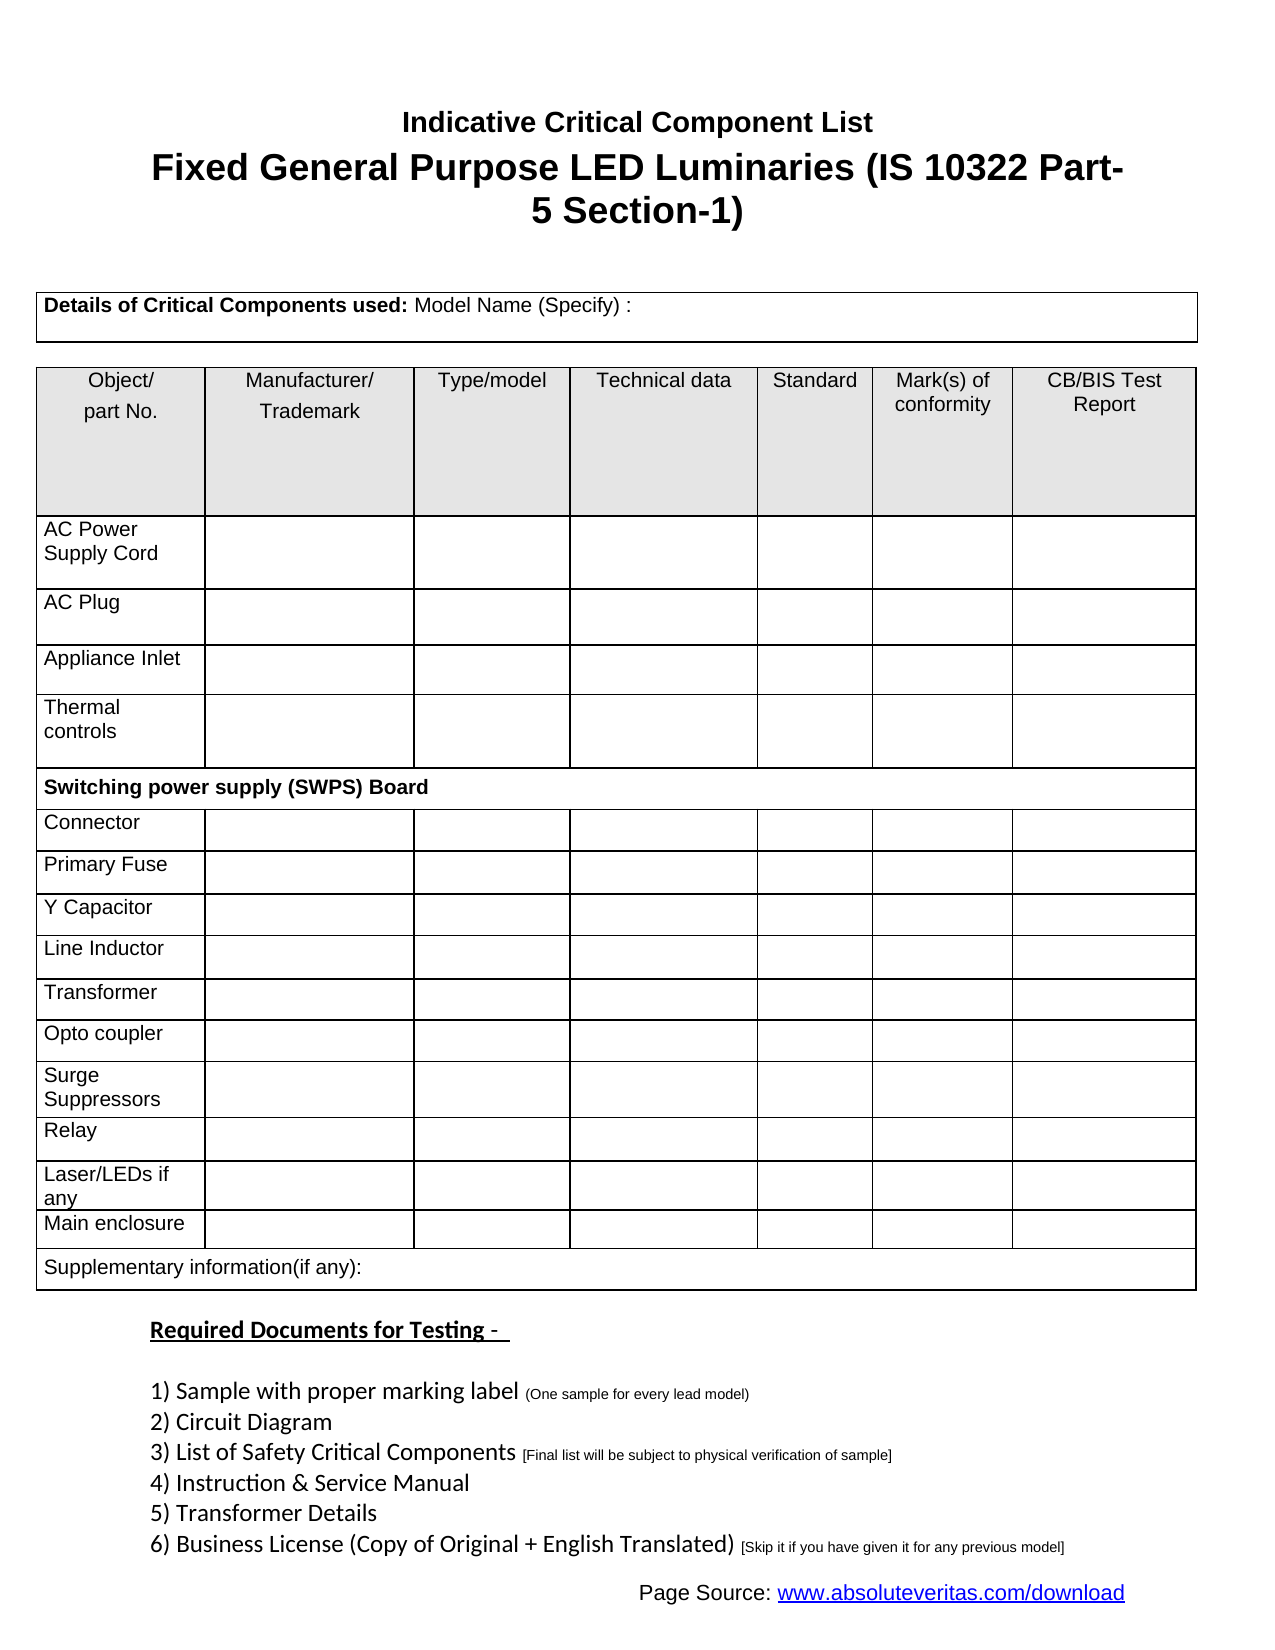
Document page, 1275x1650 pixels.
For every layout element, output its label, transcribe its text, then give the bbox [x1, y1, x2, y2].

table_cell [873, 1211, 1012, 1247]
table_cell [1013, 590, 1195, 644]
table_cell [1013, 1162, 1195, 1209]
text 2) Circuit Diagram [150, 1406, 1125, 1436]
table_cell [571, 646, 757, 694]
table_cell [571, 1162, 757, 1209]
table_cell [571, 590, 757, 644]
table_cell [415, 517, 569, 588]
table_cell [206, 852, 413, 893]
table_cell [571, 852, 757, 893]
table_cell [1013, 936, 1195, 978]
table_cell [571, 517, 757, 588]
table_cell [571, 810, 757, 850]
table_cell [206, 1021, 413, 1061]
table_cell Thermal controls [37, 695, 204, 767]
table_cell [1013, 980, 1195, 1019]
table_cell [206, 1118, 413, 1160]
table_cell [758, 1118, 872, 1160]
table_cell [873, 895, 1012, 935]
table_cell Main enclosure [37, 1211, 204, 1247]
table_cell [415, 1062, 569, 1117]
table_cell [873, 1118, 1012, 1160]
table_cell [206, 646, 413, 694]
table_cell AC Power Supply Cord [37, 517, 204, 588]
table_cell [873, 646, 1012, 694]
table_cell [758, 895, 872, 935]
table_cell [206, 1062, 413, 1117]
table_cell Switching power supply (SWPS) Board [37, 769, 1195, 808]
table_cell Primary Fuse [37, 852, 204, 893]
table_cell [873, 936, 1012, 978]
table_cell [206, 1211, 413, 1247]
table_cell Appliance Inlet [37, 646, 204, 694]
table_cell [873, 590, 1012, 644]
table_cell [873, 980, 1012, 1019]
text 4) Instruction & Service Manual [150, 1467, 1125, 1497]
text 5) Transformer Details [150, 1497, 1125, 1528]
table_cell [758, 810, 872, 850]
table_cell [873, 810, 1012, 850]
table_cell Transformer [37, 980, 204, 1019]
table_header Type/model [415, 368, 569, 515]
table_cell [873, 852, 1012, 893]
table_cell [571, 1211, 757, 1247]
table_cell [758, 936, 872, 978]
table_cell [571, 936, 757, 978]
table_cell Opto coupler [37, 1021, 204, 1061]
table_cell [571, 895, 757, 935]
table_cell [415, 646, 569, 694]
table_cell [758, 1062, 872, 1117]
table_cell [206, 810, 413, 850]
table_cell [758, 980, 872, 1019]
table_cell [1013, 810, 1195, 850]
text Fixed General Purpose LED Luminaries (IS 10322 Part-5 Section-1) [150, 145, 1125, 231]
table_cell Supplementary information(if any): [37, 1249, 1195, 1289]
table_cell [758, 590, 872, 644]
table_header Standard [758, 368, 872, 515]
table_cell Relay [37, 1118, 204, 1160]
table_cell [758, 852, 872, 893]
table_cell [1013, 646, 1195, 694]
table_cell [415, 1162, 569, 1209]
table_cell [758, 646, 872, 694]
table_cell [1013, 852, 1195, 893]
table_cell [206, 895, 413, 935]
table_cell [758, 517, 872, 588]
text Indicative Critical Component List [150, 105, 1125, 139]
table_cell [571, 1021, 757, 1061]
table_cell [873, 517, 1012, 588]
text 1) Sample with proper marking label (One sample for every lead model) [150, 1375, 1125, 1406]
table_cell [1013, 517, 1195, 588]
table_cell [1013, 895, 1195, 935]
table_cell [873, 1162, 1012, 1209]
table_cell AC Plug [37, 590, 204, 644]
table_cell [1013, 1062, 1195, 1117]
table_cell [758, 1211, 872, 1247]
table_cell Laser/LEDs if any [37, 1162, 204, 1209]
table_cell [206, 695, 413, 767]
table_cell Connector [37, 810, 204, 850]
table_cell [206, 936, 413, 978]
table_cell [571, 980, 757, 1019]
table_header Details of Critical Components used: Model Name (Specify) : [37, 293, 1197, 341]
table_header Mark(s) of conformity [873, 368, 1012, 515]
table_cell [1013, 695, 1195, 767]
table_cell [873, 695, 1012, 767]
table_cell [415, 1021, 569, 1061]
table_cell [571, 695, 757, 767]
table_cell [873, 1021, 1012, 1061]
table_cell Line Inductor [37, 936, 204, 978]
table_cell [206, 590, 413, 644]
table_cell [571, 1062, 757, 1117]
table_header CB/BIS Test Report [1013, 368, 1195, 515]
table_cell [415, 695, 569, 767]
table_cell [415, 936, 569, 978]
text 3) List of Safety Critical Components [Final list will be subject to physical verification of sample] [150, 1436, 1125, 1467]
table_cell Surge Suppressors [37, 1062, 204, 1117]
table_cell [1013, 1021, 1195, 1061]
table_header Technical data [571, 368, 757, 515]
table_cell [415, 1211, 569, 1247]
table_cell [571, 1118, 757, 1160]
table_cell [758, 695, 872, 767]
table_cell [415, 895, 569, 935]
table_cell [206, 1162, 413, 1209]
text 6) Business License (Copy of Original + English Translated) [Skip it if you have given it for any previous model] [150, 1528, 1125, 1558]
table_cell Y Capacitor [37, 895, 204, 935]
table_cell [1013, 1211, 1195, 1247]
table_cell [415, 1118, 569, 1160]
table_cell [415, 980, 569, 1019]
table_cell [1013, 1118, 1195, 1160]
table_header Manufacturer/ Trademark [206, 368, 413, 515]
table_cell [758, 1021, 872, 1061]
table_header Object/ part No. [37, 368, 204, 515]
table_cell [206, 980, 413, 1019]
text Required Documents for Testing - [150, 1314, 1125, 1345]
table_cell [415, 590, 569, 644]
table_cell [873, 1062, 1012, 1117]
table_cell [206, 517, 413, 588]
table_cell [415, 810, 569, 850]
table_cell [415, 852, 569, 893]
table_cell [758, 1162, 872, 1209]
